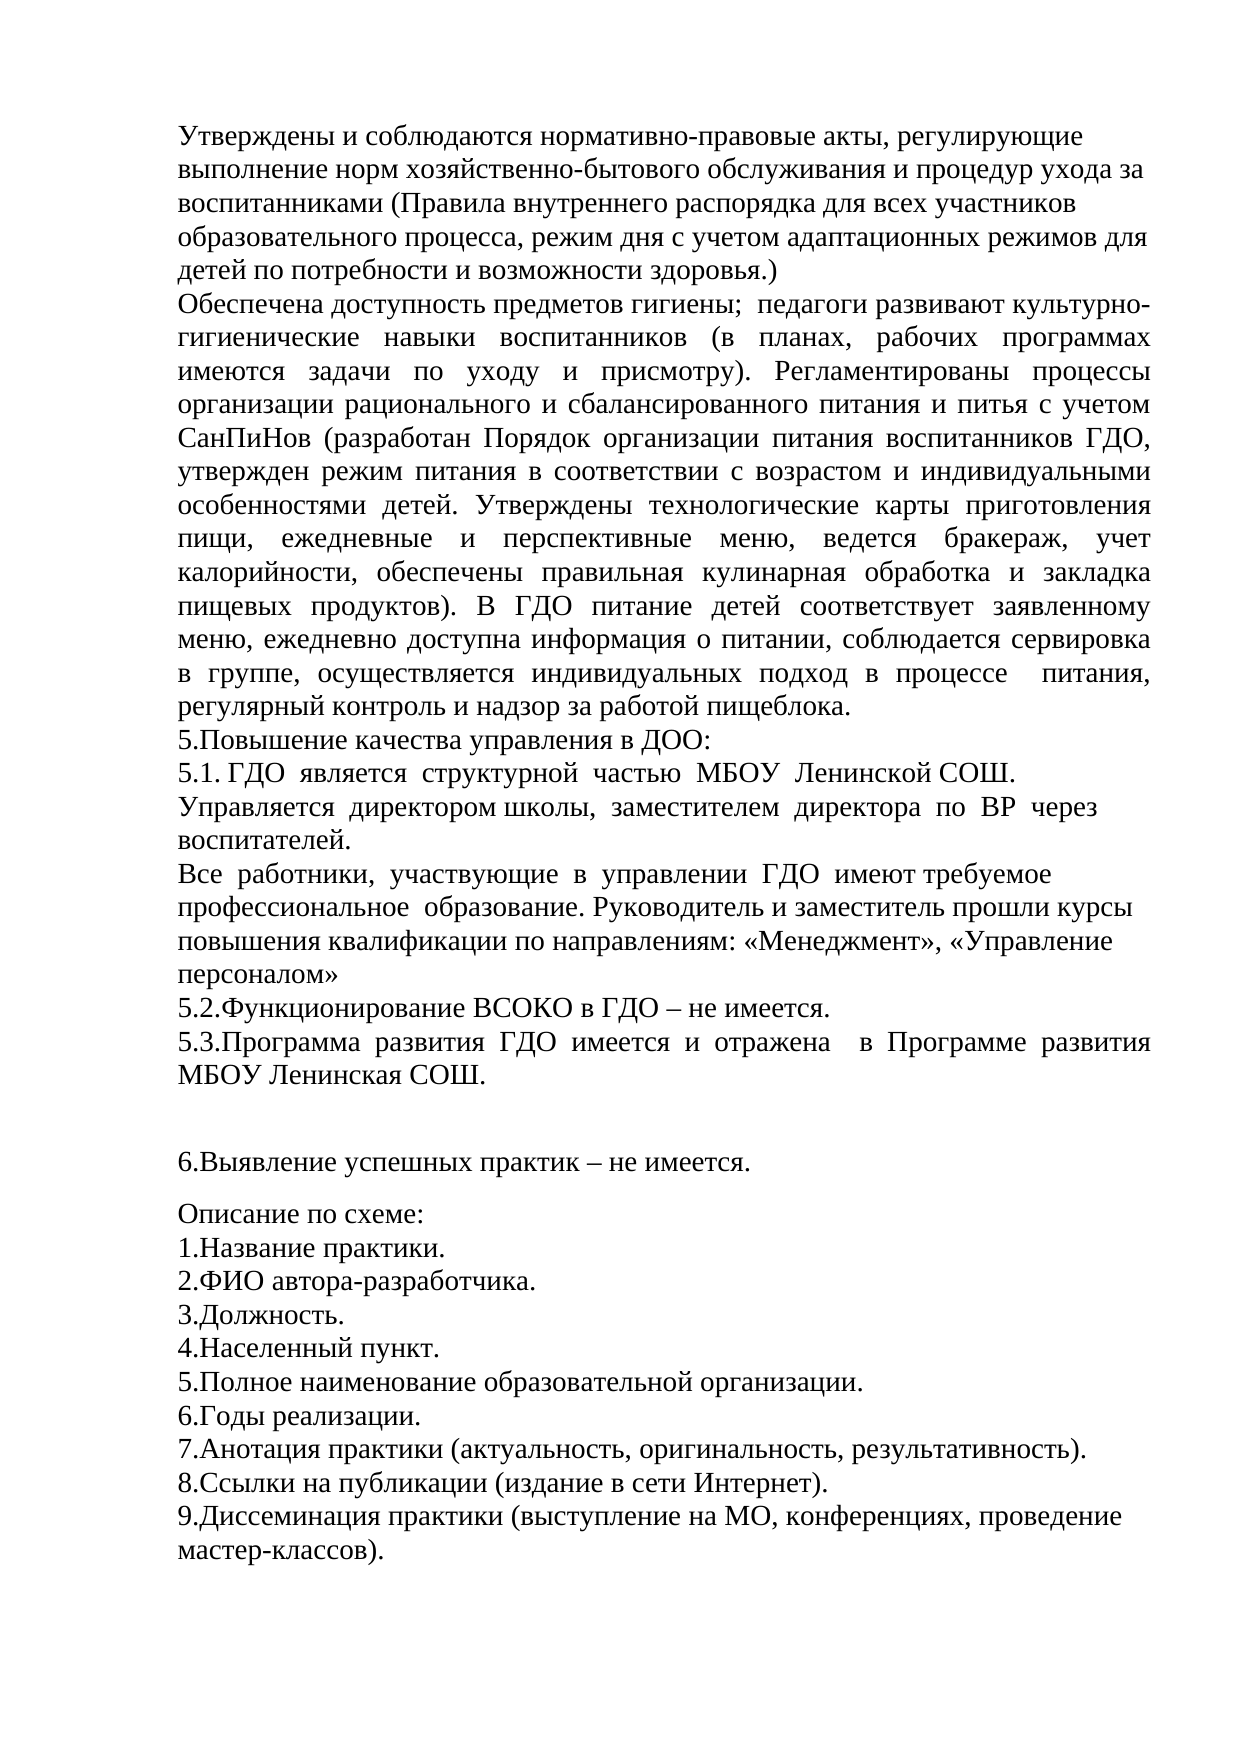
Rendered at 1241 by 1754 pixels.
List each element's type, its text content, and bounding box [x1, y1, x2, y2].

text 8.Ссылки на публикации (издание в сети Интернет). [177, 1465, 1152, 1498]
text Утверждены и соблюдаются нормативно-правовые акты, регулирующие выполнение норм хозяйственно-бытового обслуживания и процедур ухода за воспитанниками (Правила внутреннего распорядка для всех участников образовательного процесса, режим дня с учетом адаптационных режимов для детей по потребности и возможности здоровья.) [177, 118, 1152, 286]
text 9.Диссеминация практики (выступление на МО, конференциях, проведение мастер-классов). [177, 1498, 1152, 1565]
text 5.3.Программа развития ГДО имеется и отражена в Программе развития МБОУ Ленинская СОШ. [177, 1024, 1152, 1091]
text 5.Полное наименование образовательной организации. [177, 1364, 1152, 1398]
text 5.2.Функционирование ВСОКО в ГДО – не имеется. [177, 990, 1152, 1024]
text 6.Выявление успешных практик – не имеется. [177, 1144, 1152, 1177]
text 5.1. ГДО является структурной частью МБОУ Ленинской СОШ. [177, 755, 1152, 789]
text Управляется директором школы, заместителем директора по ВР через воспитателей. [177, 789, 1152, 856]
text 2.ФИО автора-разработчика. [177, 1263, 1152, 1297]
text 7.Анотация практики (актуальность, оригинальность, результативность). [177, 1431, 1152, 1465]
text Обеспечена доступность предметов гигиены; педагоги развивают культурно-гигиенические навыки воспитанников (в планах, рабочих программах имеются задачи по уходу и присмотру). Регламентированы процессы организации рационального и сбалансированного питания и питья с учетом СанПиНов (разработан Порядок организации питания воспитанников ГДО, утвержден режим питания в соответствии с возрастом и индивидуальными особенностями детей. Утверждены технологические карты приготовления пищи, ежедневные и перспективные меню, ведется бракераж, учет калорийности, обеспечены правильная кулинарная обработка и закладка пищевых продуктов). В ГДО питание детей соответствует заявленному меню, ежедневно доступна информация о питании, соблюдается сервировка в группе, осуществляется индивидуальных подход в процессе питания, регулярный контроль и надзор за работой пищеблока. [177, 286, 1152, 722]
text Описание по схеме: [177, 1196, 1152, 1230]
text 5.Повышение качества управления в ДОО: [177, 722, 1152, 755]
text 6.Годы реализации. [177, 1398, 1152, 1431]
text Все работники, участвующие в управлении ГДО имеют требуемое профессиональное образование. Руководитель и заместитель прошли курсы повышения квалификации по направлениям: «Менеджмент», «Управление персоналом» [177, 856, 1152, 990]
text 3.Должность. [177, 1297, 1152, 1331]
text 1.Название практики. [177, 1230, 1152, 1263]
text 4.Населенный пункт. [177, 1331, 1152, 1364]
